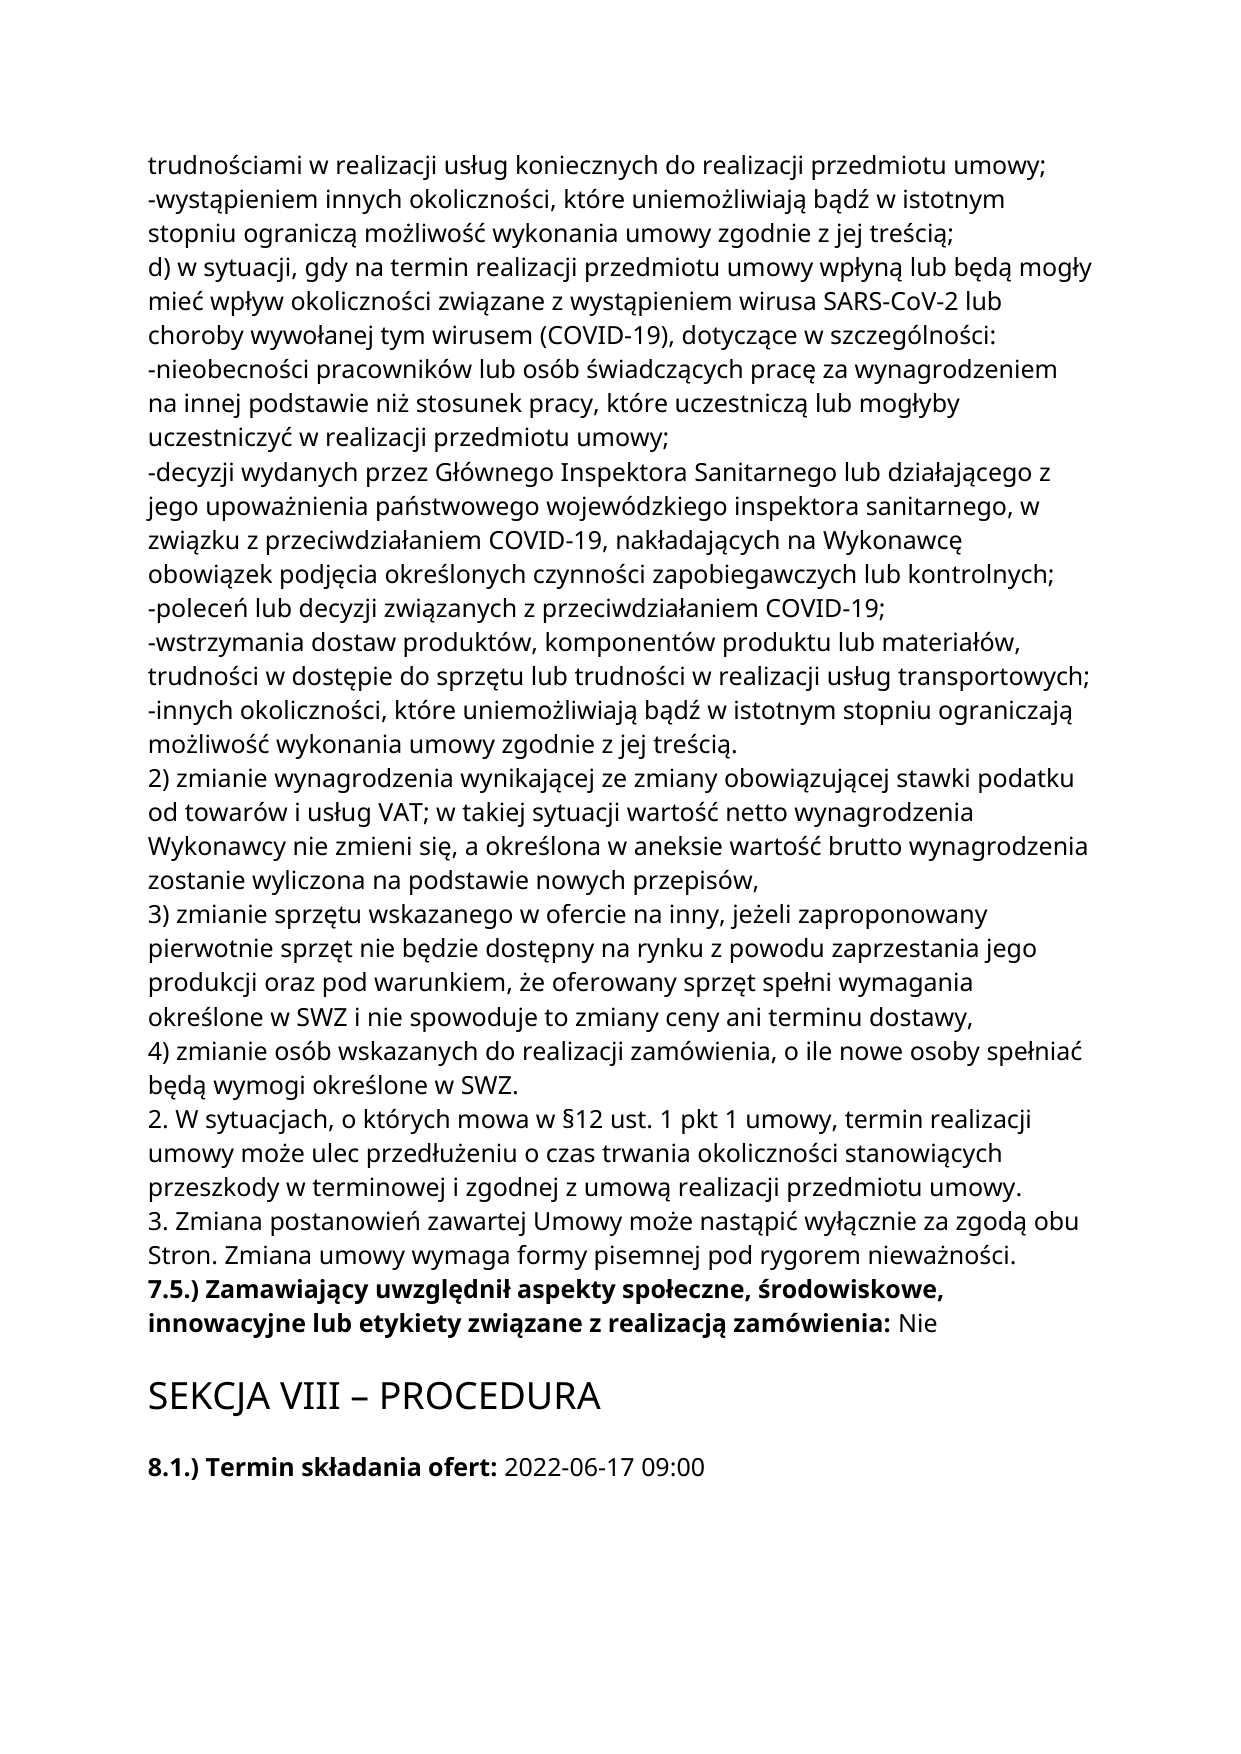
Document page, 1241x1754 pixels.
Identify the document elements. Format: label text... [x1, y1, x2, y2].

text 7.5.) Zamawiający uwzględnił aspekty społeczne, środowiskowe, innowacyjne lub etykiety związane z realizacją zamówienia: Nie [148, 1272, 1093, 1340]
text SEKCJA VIII – PROCEDURA [148, 1369, 1093, 1420]
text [148, 148, 1093, 1272]
text 8.1.) Termin składania ofert: 2022-06-17 09:00 [148, 1449, 1093, 1483]
